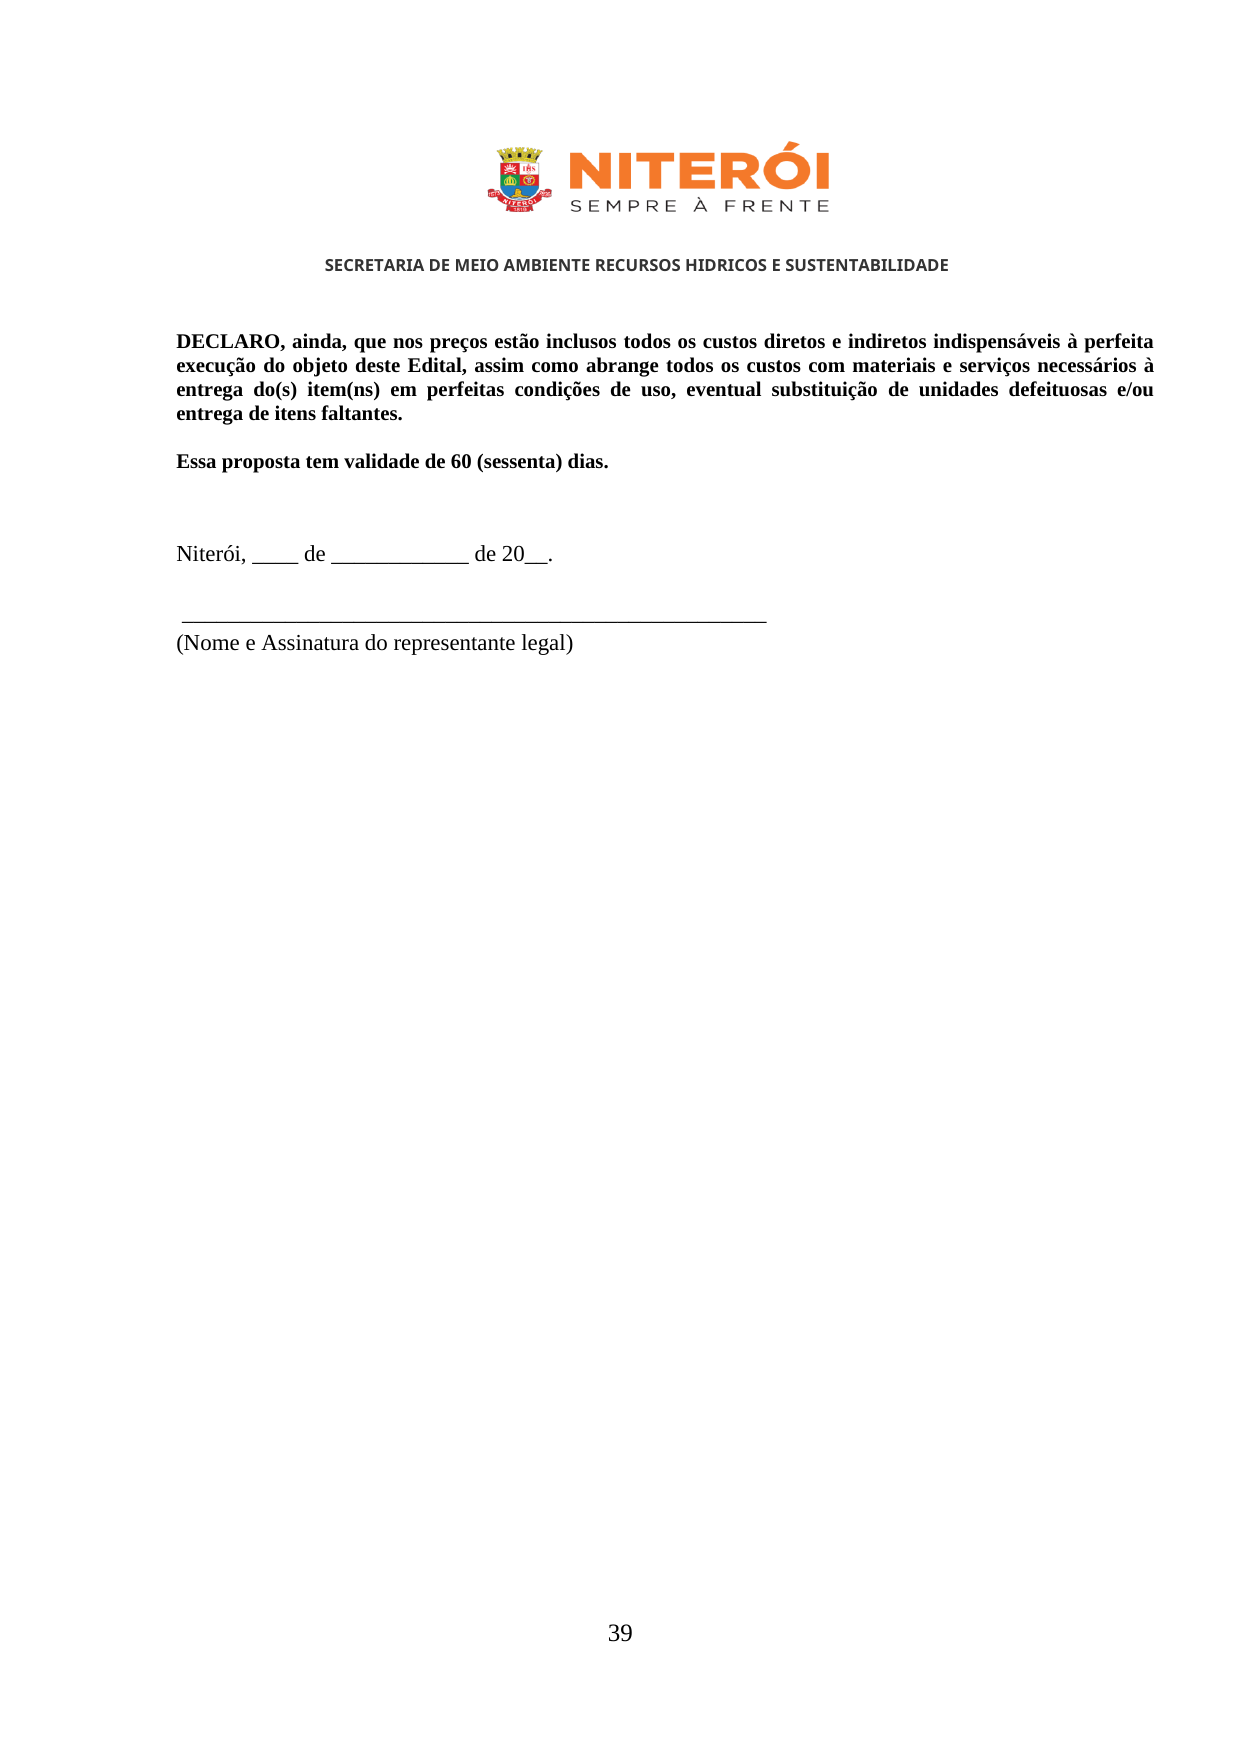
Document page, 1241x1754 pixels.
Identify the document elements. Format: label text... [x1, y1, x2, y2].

picture [463, 104, 878, 252]
text Essa proposta tem validade de 60 (sessenta) dias. [176, 449, 1156, 473]
text ___________________________________________________ [176, 599, 1156, 626]
text (Nome e Assinatura do representante legal) [176, 629, 1156, 655]
text DECLARO, ainda, que nos preços estão inclusos todos os custos diretos e indiretos indispensáveis à perfeita execução do objeto deste Edital, assim como abrange todos os custos com materiais e serviços necessários à entrega do(s) item(ns) em perfeitas condições de uso, eventual substituição de unidades defeituosas e/ou entrega de itens faltantes. [176, 328, 1156, 425]
text Niterói, ____ de ____________ de 20__. [176, 540, 1156, 566]
